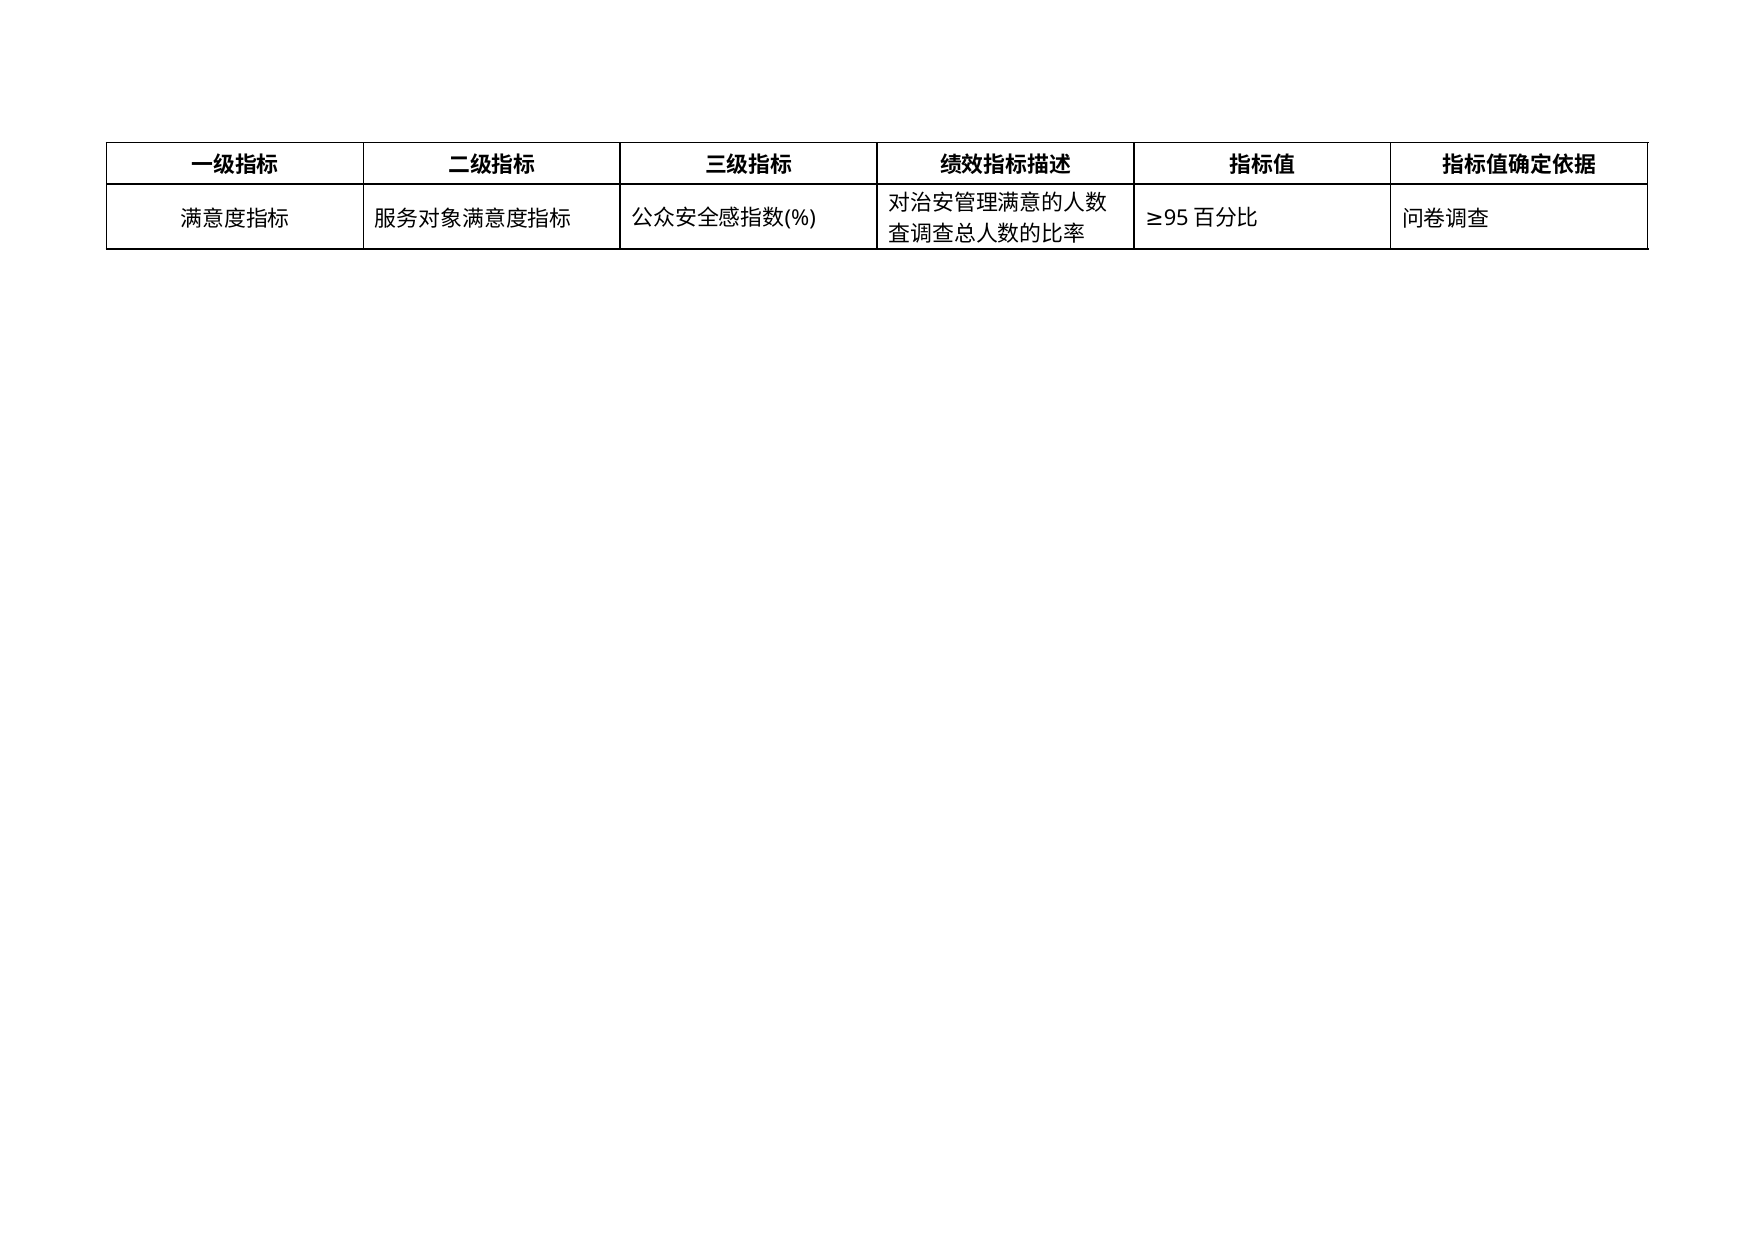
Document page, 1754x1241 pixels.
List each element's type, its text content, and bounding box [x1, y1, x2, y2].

table_header 一级指标 [107, 143, 363, 183]
table_header 二级指标 [364, 143, 619, 183]
table_header 指标值 [1135, 143, 1390, 183]
table_cell ≥95百分比 [1135, 185, 1390, 248]
table_header 指标值确定依据 [1391, 143, 1647, 183]
table_cell 公众安全感指数(%) [621, 185, 876, 248]
table_cell 问卷调查 [1391, 185, 1647, 248]
table_header 三级指标 [621, 143, 876, 183]
table_header 绩效指标描述 [878, 143, 1133, 183]
table_cell 服务对象满意度指标 [364, 185, 619, 248]
table_cell 满意度指标 [107, 185, 363, 248]
table_cell 对治安管理满意的人数査调查总人数的比率 [878, 185, 1133, 248]
